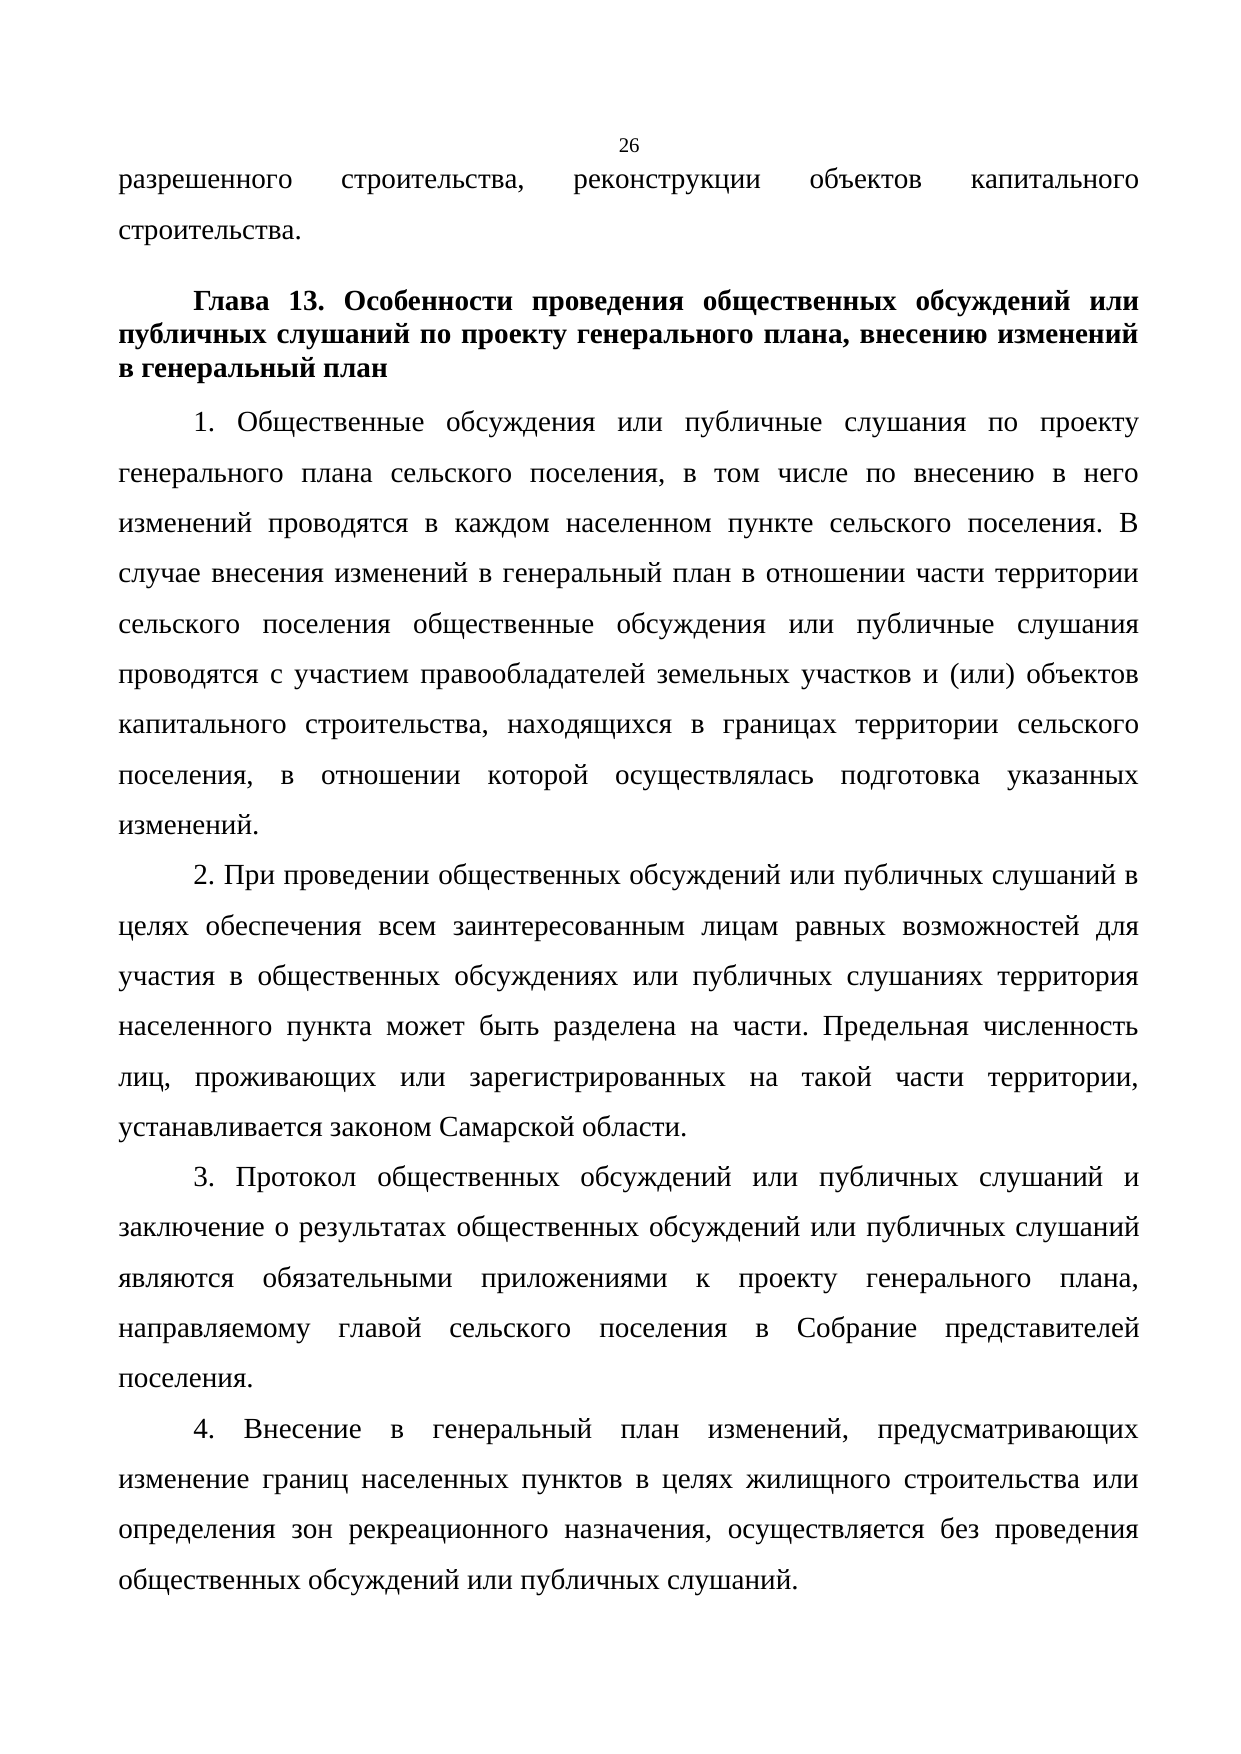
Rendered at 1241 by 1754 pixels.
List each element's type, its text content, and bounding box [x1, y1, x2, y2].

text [118, 162, 1140, 246]
subtitle Глава 13. Особенности проведения общественных обсуждений или публичных слушаний по проекту генерального плана, внесению изменений в генеральный план [118, 283, 1140, 384]
text 3. Протокол общественных обсуждений или публичных слушаний и заключение о результатах общественных обсуждений или публичных слушаний являются обязательными приложениями к проекту генерального плана, направляемому главой сельского поселения в Собрание представителей поселения. [118, 1159, 1140, 1394]
text 1. Общественные обсуждения или публичные слушания по проекту генерального плана сельского поселения, в том числе по внесению в него изменений проводятся в каждом населенном пункте сельского поселения. В случае внесения изменений в генеральный план в отношении части территории сельского поселения общественные обсуждения или публичные слушания проводятся с участием правообладателей земельных участков и (или) объектов капитального строительства, находящихся в границах территории сельского поселения, в отношении которой осуществлялась подготовка указанных изменений. [118, 404, 1140, 841]
text 4. Внесение в генеральный план изменений, предусматривающих изменение границ населенных пунктов в целях жилищного строительства или определения зон рекреационного назначения, осуществляется без проведения общественных обсуждений или публичных слушаний. [118, 1411, 1140, 1595]
text 2. При проведении общественных обсуждений или публичных слушаний в целях обеспечения всем заинтересованным лицам равных возможностей для участия в общественных обсуждениях или публичных слушаниях территория населенного пункта может быть разделена на части. Предельная численность лиц, проживающих или зарегистрированных на такой части территории, устанавливается законом Самарской области. [118, 857, 1140, 1142]
